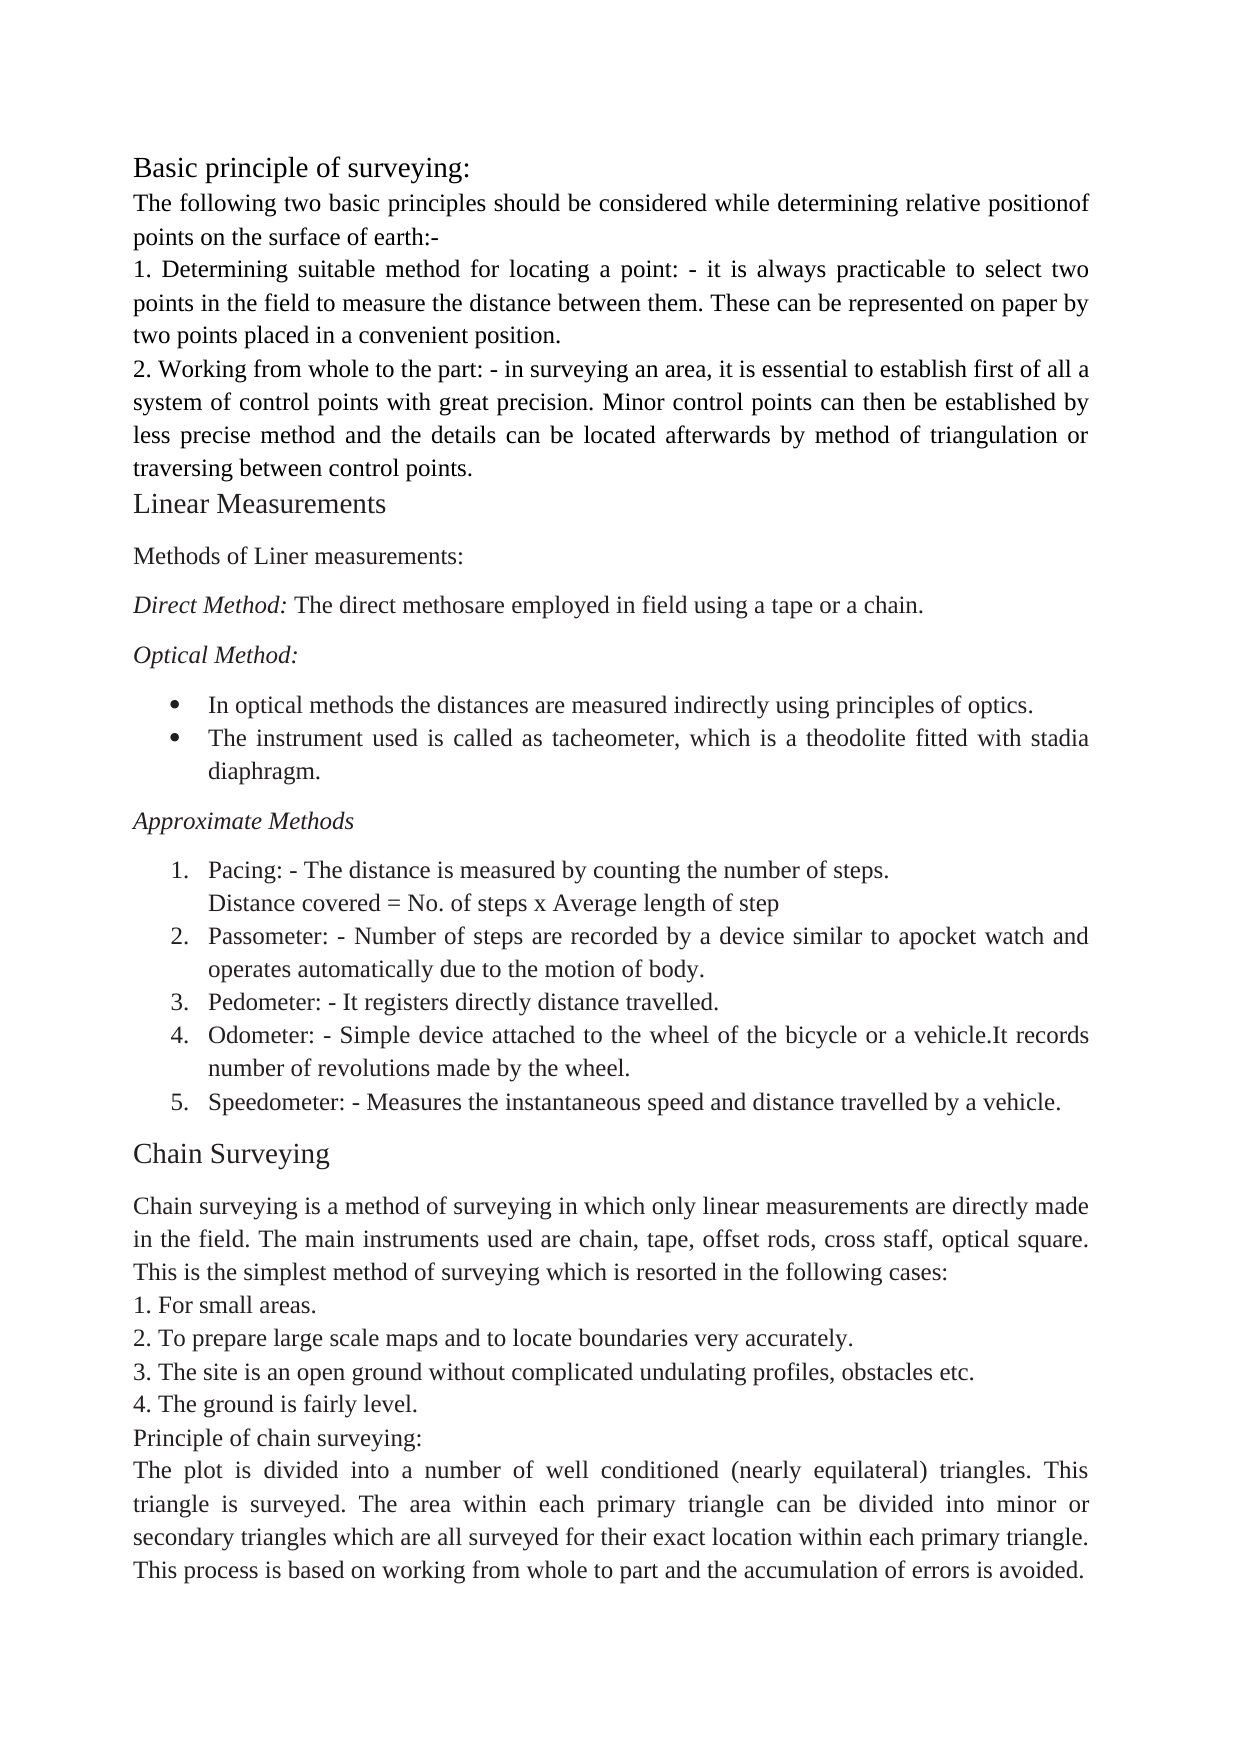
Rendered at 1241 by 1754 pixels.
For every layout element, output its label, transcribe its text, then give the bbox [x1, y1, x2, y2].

text 4. The ground is fairly level. [133, 1389, 1090, 1418]
list In optical methods the distances are measured indirectly using principles of optics. [170, 690, 1090, 719]
text Chain surveying is a method of surveying in which only linear measurements are directly made in the field. The main instruments used are chain, tape, offset rods, cross staff, optical square. This is the simplest method of surveying which is resorted in the following cases: [133, 1191, 1090, 1286]
text 3. The site is an open ground without complicated undulating profiles, obstacles etc. [133, 1357, 1090, 1385]
text Chain Surveying [133, 1136, 1090, 1170]
text Basic principle of surveying: [133, 150, 1090, 183]
text Optical Method: [133, 640, 1090, 669]
text 1. Determining suitable method for locating a point: - it is always practicable to select two points in the field to measure the distance between them. These can be represented on paper by two points placed in a convenient position. [133, 254, 1090, 349]
text The following two basic principles should be considered while determining relative positionof points on the surface of earth:- [133, 188, 1090, 250]
text Principle of chain surveying: [133, 1423, 1090, 1451]
text Methods of Liner measurements: [133, 541, 1090, 570]
list Passometer: - Number of steps are recorded by a device similar to apocket watch and operates automatically due to the motion of body. [170, 921, 1090, 983]
list Speedometer: - Measures the instantaneous speed and distance travelled by a vehicle. [170, 1087, 1090, 1115]
list Distance covered = No. of steps x Average length of step [208, 888, 1090, 917]
text 2. To prepare large scale maps and to locate boundaries very accurately. [133, 1323, 1090, 1352]
text 1. For small areas. [133, 1291, 1090, 1319]
text Direct Method: The direct methosare employed in field using a tape or a chain. [133, 591, 1090, 619]
list Pacing: - The distance is measured by counting the number of steps. [170, 855, 1090, 884]
list Odometer: - Simple device attached to the wheel of the bicycle or a vehicle.It records number of revolutions made by the wheel. [170, 1021, 1090, 1082]
list Pedometer: - It registers directly distance travelled. [170, 987, 1090, 1016]
list The instrument used is called as tacheometer, which is a theodolite fitted with stadia diaphragm. [170, 723, 1090, 785]
text 2. Working from whole to the part: - in surveying an area, it is essential to establish first of all a system of control points with great precision. Minor control points can then be established by less precise method and the details can be located afterwards by method of triangulation or traversing between control points. [133, 354, 1090, 481]
text Linear Measurements [133, 486, 1090, 519]
text Approximate Methods [133, 806, 1090, 834]
text The plot is divided into a number of well conditioned (nearly equilateral) triangles. This triangle is surveyed. The area within each primary triangle can be divided into minor or secondary triangles which are all surveyed for their exact location within each primary triangle. This process is based on working from whole to part and the accumulation of errors is avoided. [133, 1456, 1090, 1583]
